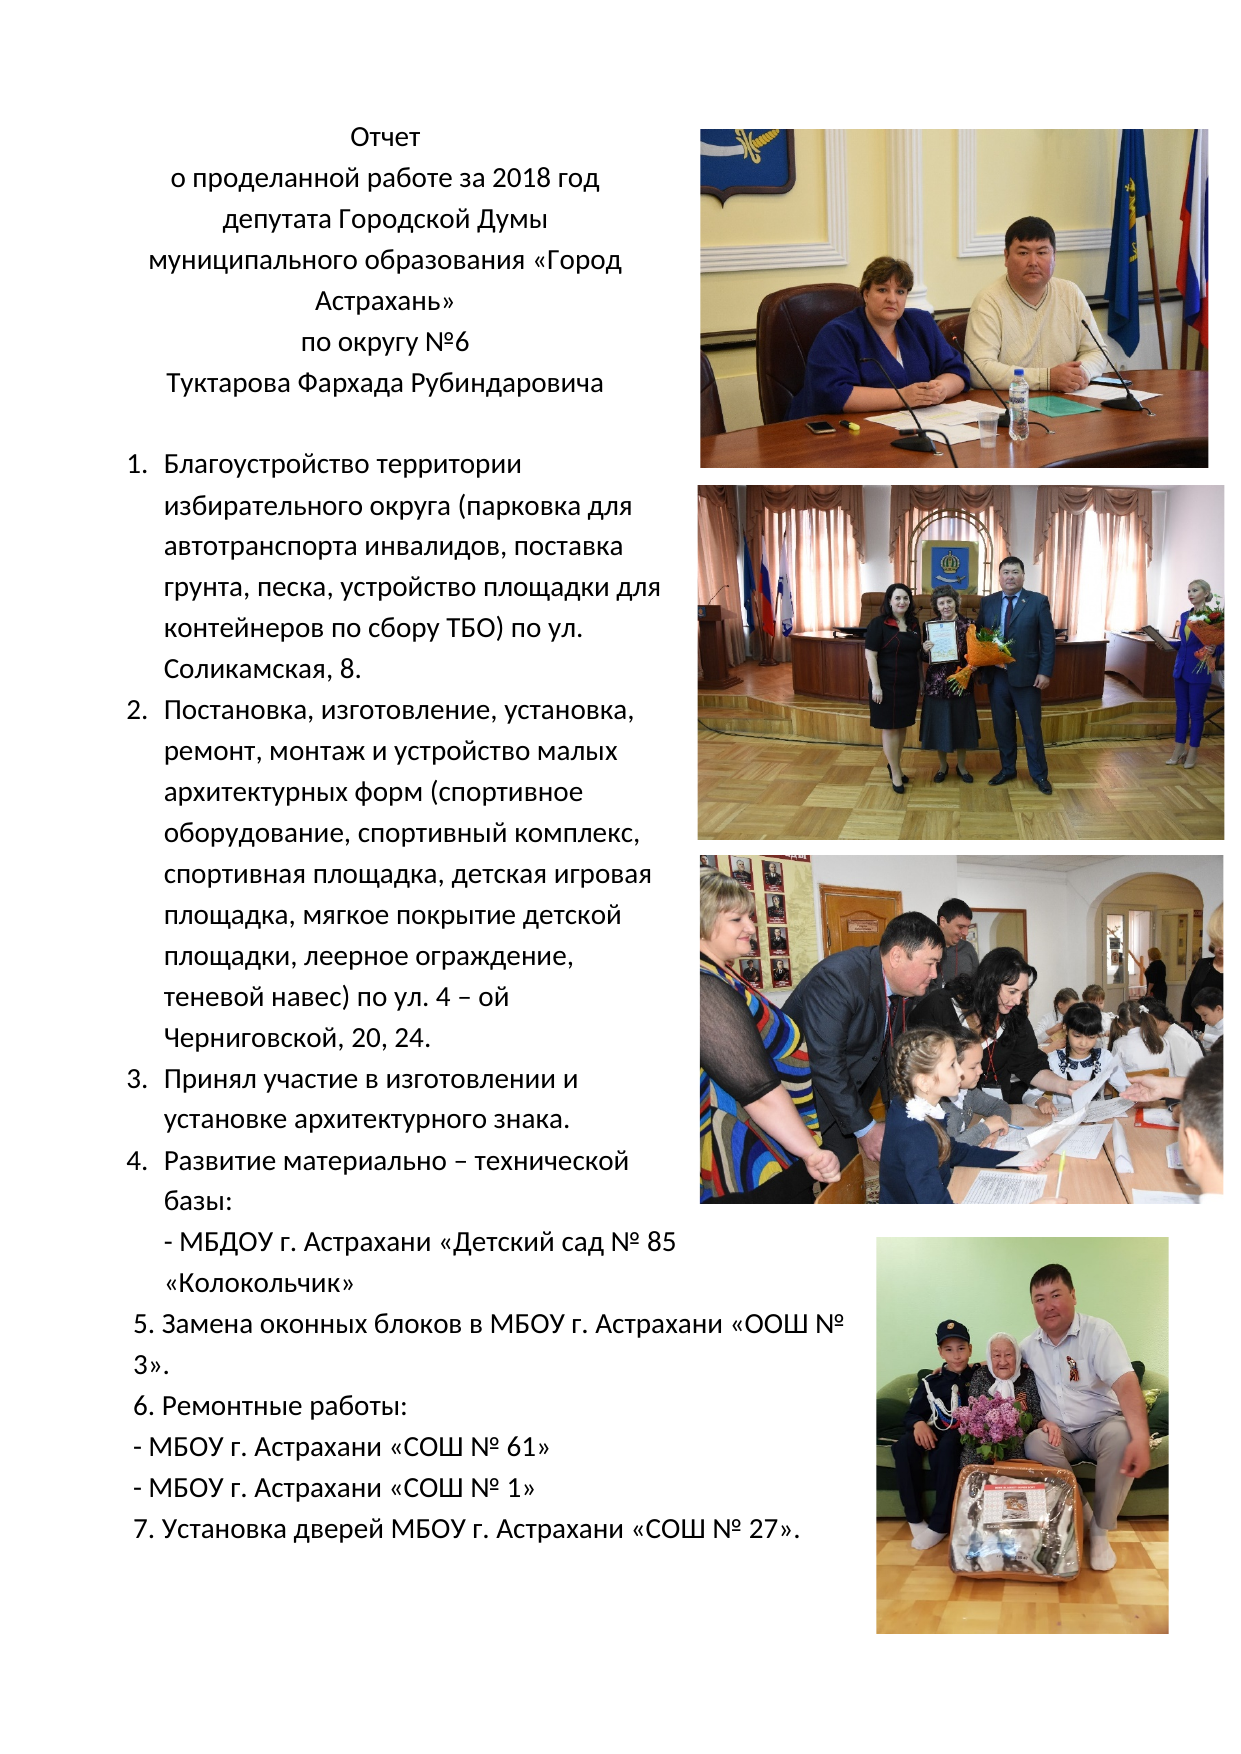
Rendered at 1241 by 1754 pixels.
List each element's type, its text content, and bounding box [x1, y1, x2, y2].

picture [875, 1237, 1169, 1632]
list 6. Ремонтные работы: [133, 1387, 875, 1423]
list - МБОУ г. Астрахани «СОШ № 61» [133, 1428, 875, 1464]
list Благоустройство территории избирательного округа (парковка для автотранспорта инвалидов, поставка грунта, песка, устройство площадки для контейнеров по сбору ТБО) по ул. Соликамская, 8. [126, 446, 1063, 686]
text Отчет [88, 118, 1063, 154]
list - МБОУ г. Астрахани «СОШ № 1» [133, 1469, 875, 1505]
list 7. Установка дверей МБОУ г. Астрахани «СОШ № 27». [133, 1510, 875, 1546]
list Принял участие в изготовлении и установке архитектурного знака. [126, 1060, 698, 1136]
text депутата Городской Думы [88, 200, 698, 236]
list Развитие материально – технической базы: [126, 1142, 1063, 1218]
list 5. Замена оконных блоков в МБОУ г. Астрахани «ООШ № 3». [133, 1305, 875, 1382]
picture [698, 129, 1208, 467]
text муниципального образования «Город Астрахань» [88, 241, 698, 317]
picture [698, 855, 1224, 1203]
text Туктарова Фархада Рубиндаровича [88, 364, 698, 399]
list Постановка, изготовление, установка, ремонт, монтаж и устройство малых архитектурных форм (спортивное оборудование, спортивный комплекс, спортивная площадка, детская игровая площадка, мягкое покрытие детской площадки, леерное ограждение, теневой навес) по ул. 4 – ой Черниговской, 20, 24. [126, 691, 1063, 1054]
text о проделанной работе за 2018 год [88, 159, 698, 195]
list - МБДОУ г. Астрахани «Детский сад № 85 «Колокольчик» [163, 1223, 1063, 1300]
picture [696, 485, 1224, 839]
text по округу №6 [88, 323, 698, 358]
